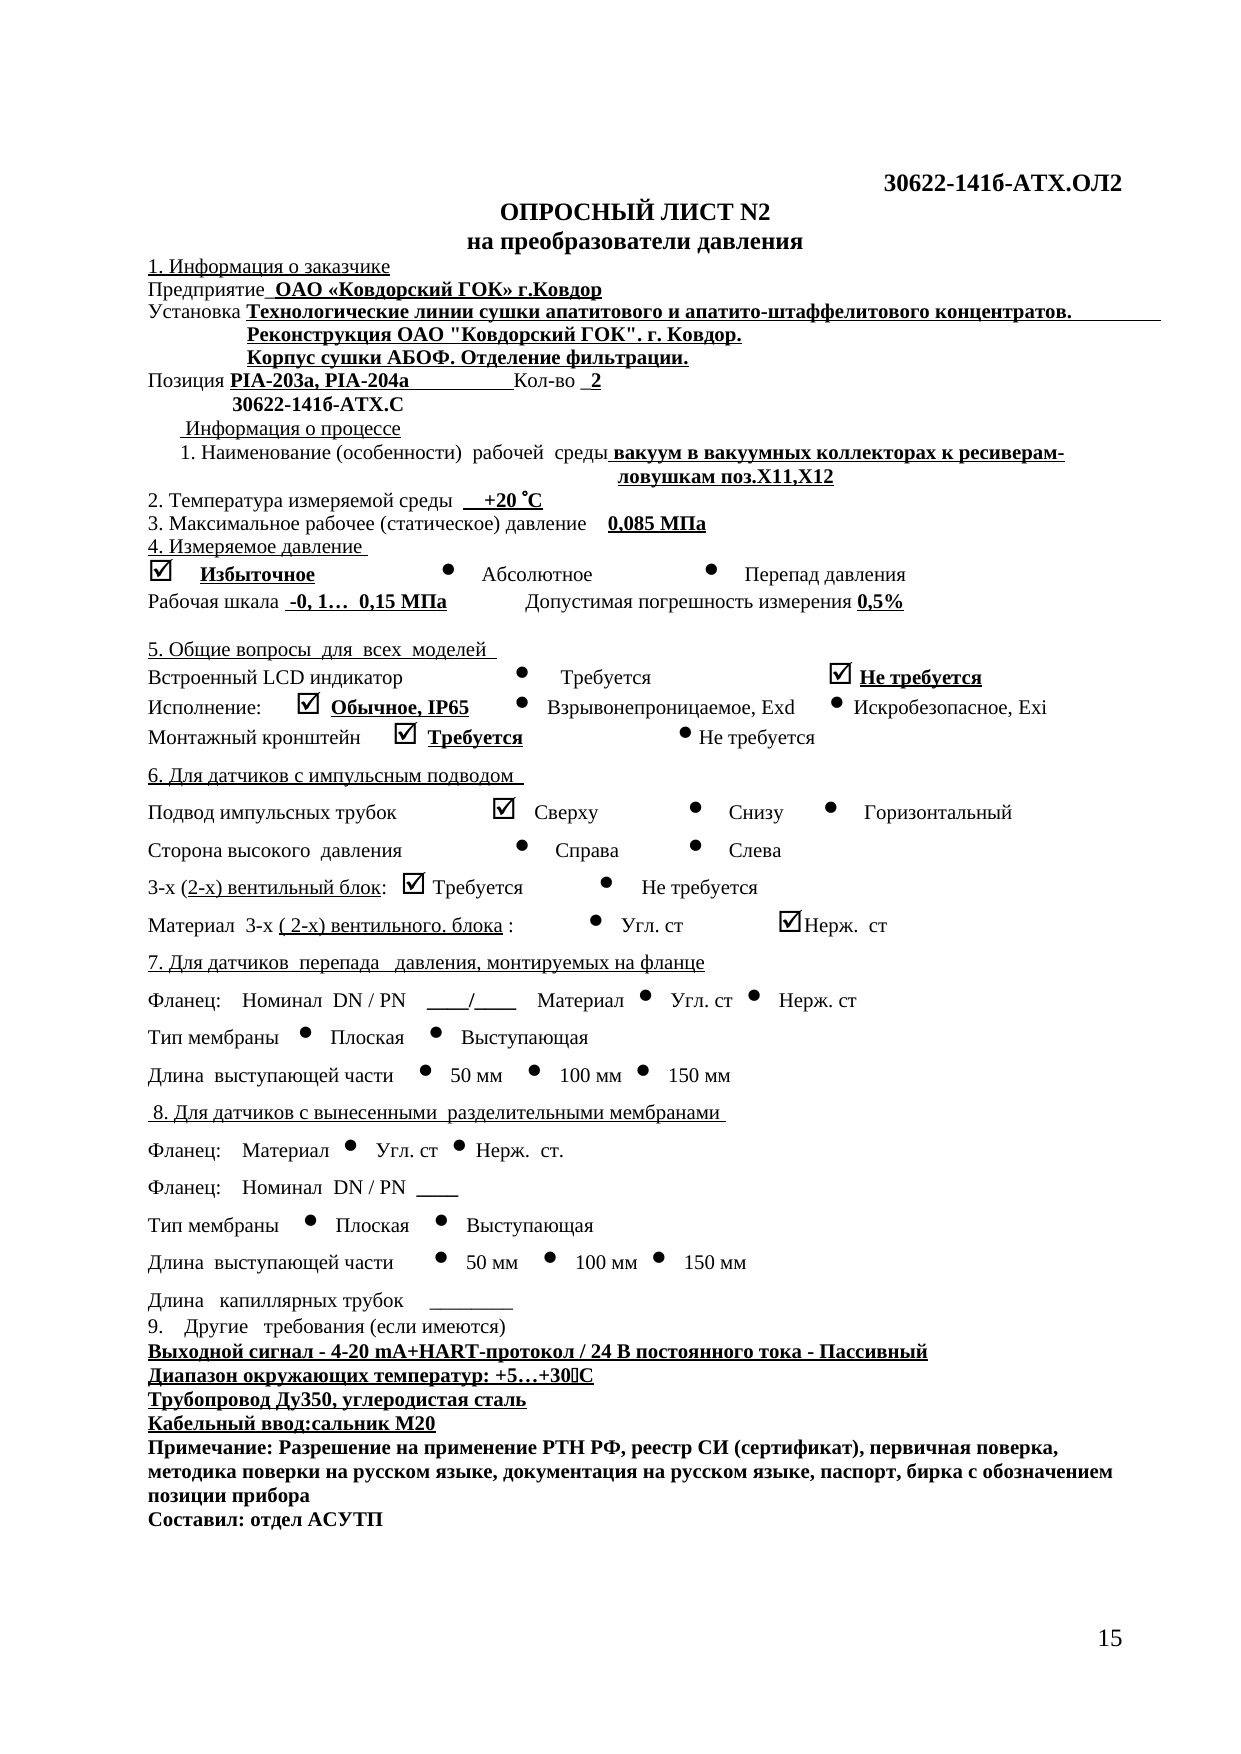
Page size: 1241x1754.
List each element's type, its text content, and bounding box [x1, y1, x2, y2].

text Материал 3-х ( 2-х) вентильного. блока : Угл. ст Нерж. ст [148, 902, 1122, 939]
text 8. Для датчиков с вынесенными разделительными мембранами [148, 1089, 1122, 1127]
text Предприятие_ОАО «Ковдорский ГОК» г.Ковдор [148, 278, 1202, 301]
text Трубопровод Ду350, углеродистая сталь [148, 1387, 1122, 1411]
text Тип мембраны Плоская Выступающая [148, 1202, 1122, 1239]
text 4. Измеряемое давление [148, 534, 1122, 558]
text Диапазон окружающих температур: +5…+30С [148, 1363, 1122, 1387]
text Избыточное Абсолютное Перепад давления [148, 558, 1122, 589]
text Фланец: Номинал DN / PN ____ [148, 1164, 1122, 1202]
text 3-х (2-х) вентильный блок: Требуется Не требуется [148, 864, 1122, 902]
text Составил: отдел АСУТП [148, 1507, 1122, 1531]
text Примечание: Разрешение на применение РТН РФ, реестр СИ (сертификат), первичная поверка, методика поверки на русском языке, документация на русском языке, паспорт, бирка с обозначением позиции прибора [148, 1435, 1122, 1507]
text Фланец: Материал Угл. ст Нерж. ст. [148, 1127, 1122, 1164]
text Установка Технологические линии сушки апатитового и апатито-штаффелитового концентратов. [148, 301, 1202, 323]
text Позиция PIА-203а, PIА-204а Кол-во _2 [148, 369, 1122, 392]
text Монтажный кронштейн Требуется Не требуется [148, 722, 1122, 752]
text 3. Максимальное рабочее (статическое) давление 0,085 МПа [148, 512, 1202, 534]
text 9. Другие требования (если имеются) [148, 1314, 1122, 1338]
text 6. Для датчиков с импульсным подводом [148, 752, 1122, 789]
text Тип мембраны Плоская Выступающая [148, 1014, 1122, 1052]
text Длина выступающей части 50 мм 100 мм 150 мм [148, 1239, 1122, 1277]
text 2. Температура измеряемой среды +20 С [148, 489, 1122, 512]
text Фланец: Номинал DN / PN ____/____ Материал Угл. ст Нерж. ст [148, 977, 1122, 1014]
text Кабельный ввод:сальник М20 [148, 1411, 1122, 1435]
text ОПРОСНЫЙ ЛИСТ N2 [148, 197, 1122, 226]
text 1. Информация о заказчике [148, 255, 1202, 278]
text Подвод импульсных трубок Сверху Снизу Горизонтальный [148, 789, 1122, 827]
text 30622-141б-АТХ.ОЛ2 [148, 168, 1122, 197]
text Исполнение: Обычное, IP65 Взрывонепроницаемое, Exd Искробезопасное, Exi [148, 691, 1122, 722]
text Реконструкция ОАО "Ковдорский ГОК". г. Ковдор. [148, 323, 1202, 346]
text Встроенный LCD индикатор Требуется Не требуется [148, 661, 1122, 691]
text 7. Для датчиков перепада давления, монтируемых на фланце [148, 939, 1122, 977]
text Сторона высокого давления Справа Слева [148, 827, 1122, 864]
text на преобразователи давления [148, 226, 1122, 255]
table_header [146, 392, 1240, 489]
text Длина капиллярных трубок ________ [148, 1277, 1122, 1314]
text 5. Общие вопросы для всех моделей [148, 637, 1122, 661]
text Длина выступающей части 50 мм 100 мм 150 мм [148, 1052, 1122, 1089]
text Корпус сушки АБОФ. Отделение фильтрации. [148, 346, 1202, 369]
text Рабочая шкала -0, 1… 0,15 МПа Допустимая погрешность измерения 0,5% [148, 589, 1122, 613]
text Выходной сигнал - 4-20 mA+HART-протокол / 24 В постоянного тока - Пассивный [148, 1338, 1122, 1363]
